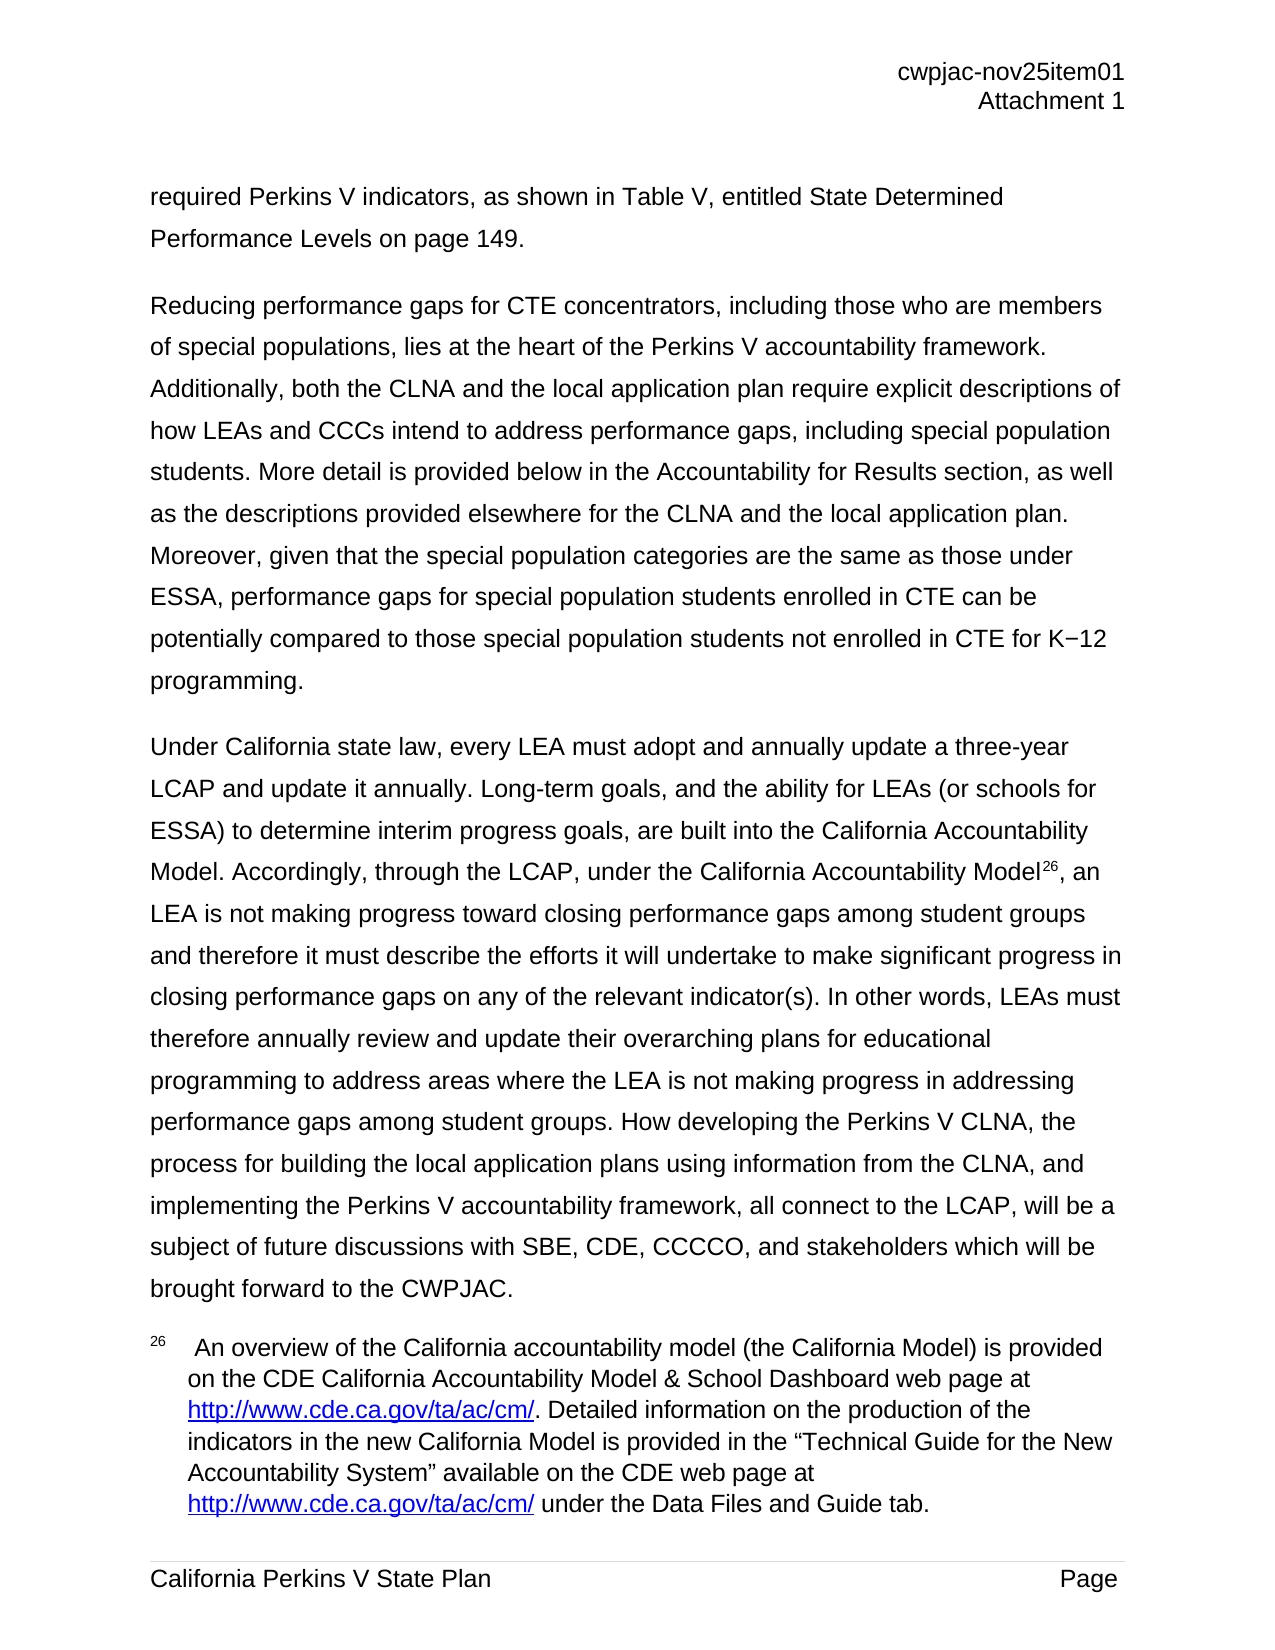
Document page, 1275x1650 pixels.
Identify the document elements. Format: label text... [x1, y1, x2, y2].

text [150, 169, 1125, 253]
text Reducing performance gaps for CTE concentrators, including those who are members of special populations, lies at the heart of the Perkins V accountability framework. Additionally, both the CLNA and the local application plan require explicit descriptions of how LEAs and CCCs intend to address performance gaps, including special population students. More detail is provided below in the Accountability for Results section, as well as the descriptions provided elsewhere for the CLNA and the local application plan. Moreover, given that the special population categories are the same as those under ESSA, performance gaps for special population students enrolled in CTE can be potentially compared to those special population students not enrolled in CTE for K−12 programming. [150, 278, 1125, 694]
text Under California state law, every LEA must adopt and annually update a three-year LCAP and update it annually. Long-term goals, and the ability for LEAs (or schools for ESSA) to determine interim progress goals, are built into the California Accountability Model. Accordingly, through the LCAP, under the California Accountability Model, an LEA is not making progress toward closing performance gaps among student groups and therefore it must describe the efforts it will undertake to make significant progress in closing performance gaps on any of the relevant indicator(s). In other words, LEAs must therefore annually review and update their overarching plans for educational programming to address areas where the LEA is not making progress in addressing performance gaps among student groups. How developing the Perkins V CLNA, the process for building the local application plans using information from the CLNA, and implementing the Perkins V accountability framework, all connect to the LCAP, will be a subject of future discussions with SBE, CDE, CCCCO, and stakeholders which will be brought forward to the CWPJAC. [150, 719, 1125, 1303]
